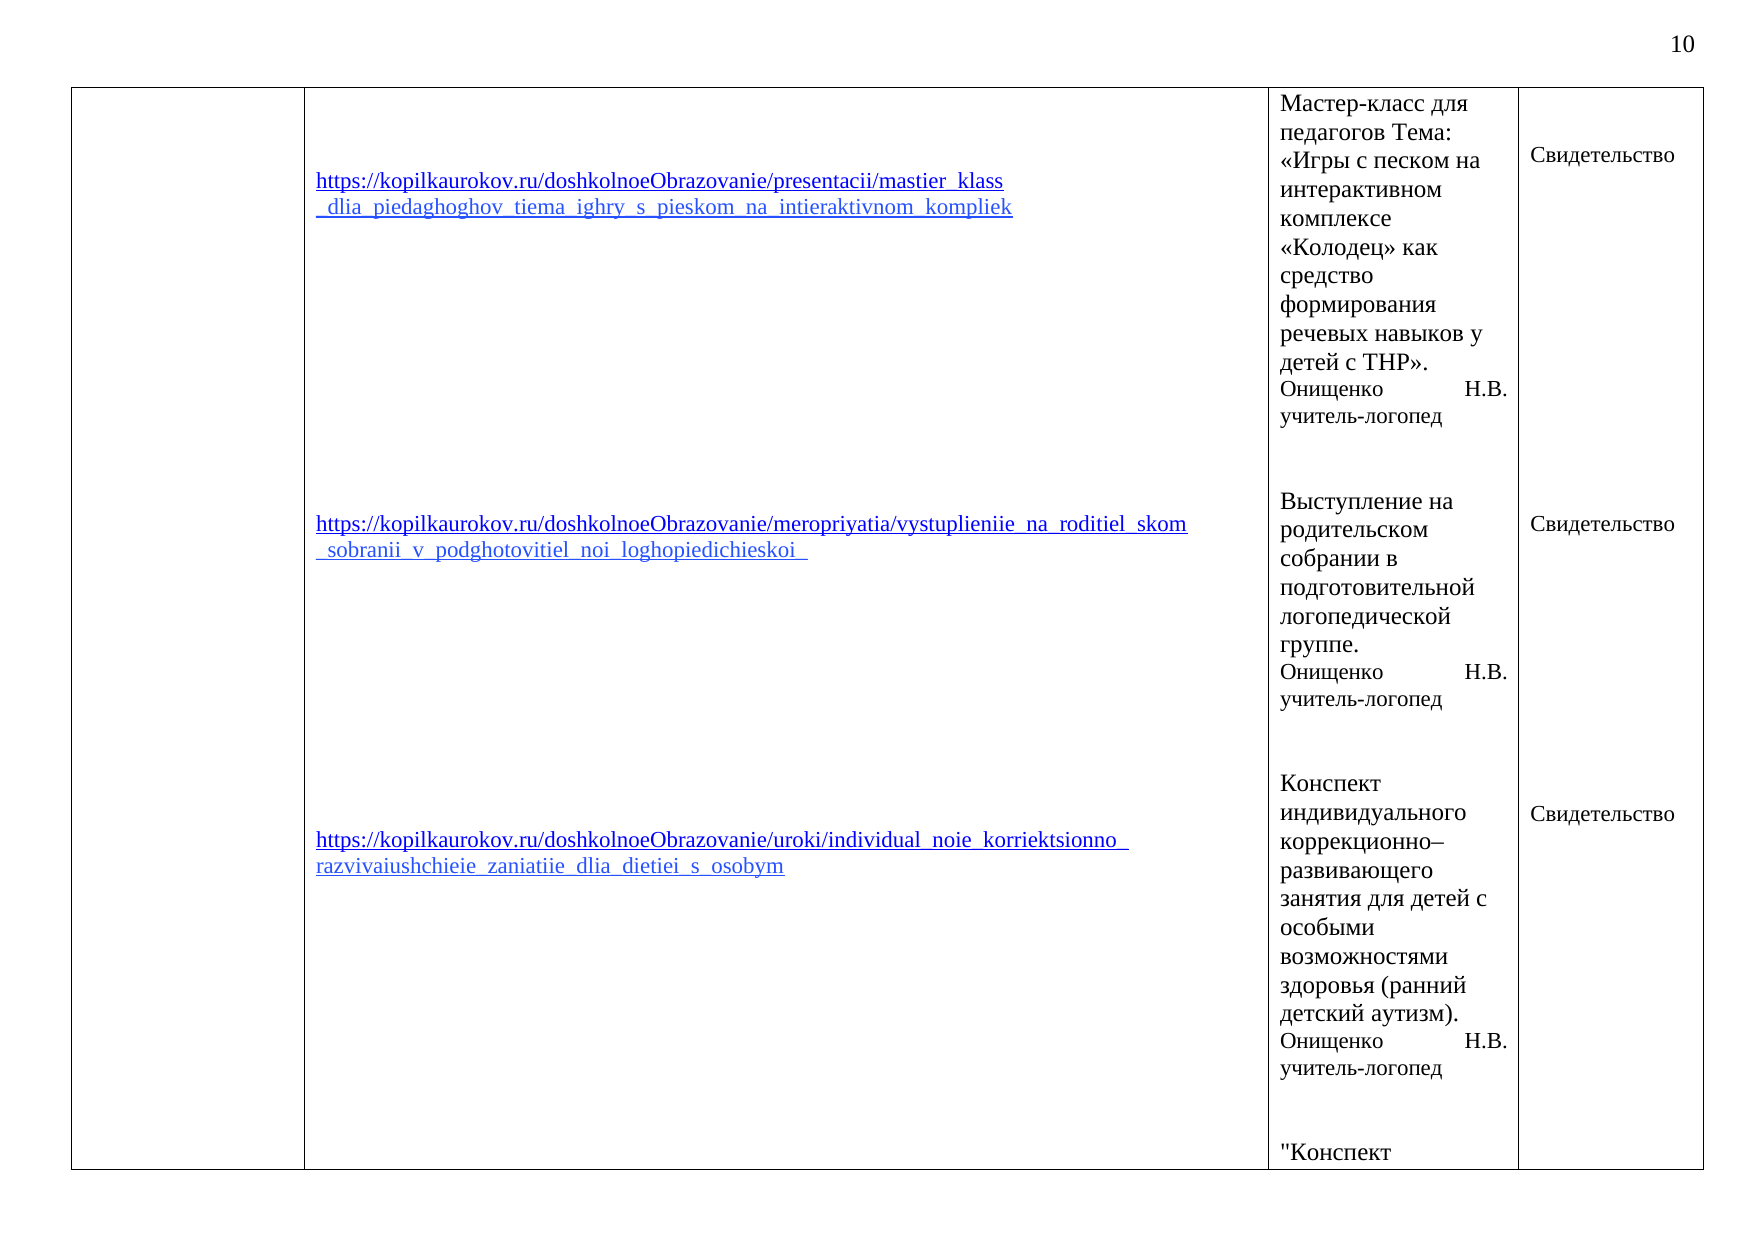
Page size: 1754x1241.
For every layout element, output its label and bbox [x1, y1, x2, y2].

table_cell [1519, 88, 1703, 1168]
table_cell [72, 88, 304, 1168]
table_cell [1269, 88, 1518, 1168]
table_cell [305, 88, 1268, 1168]
